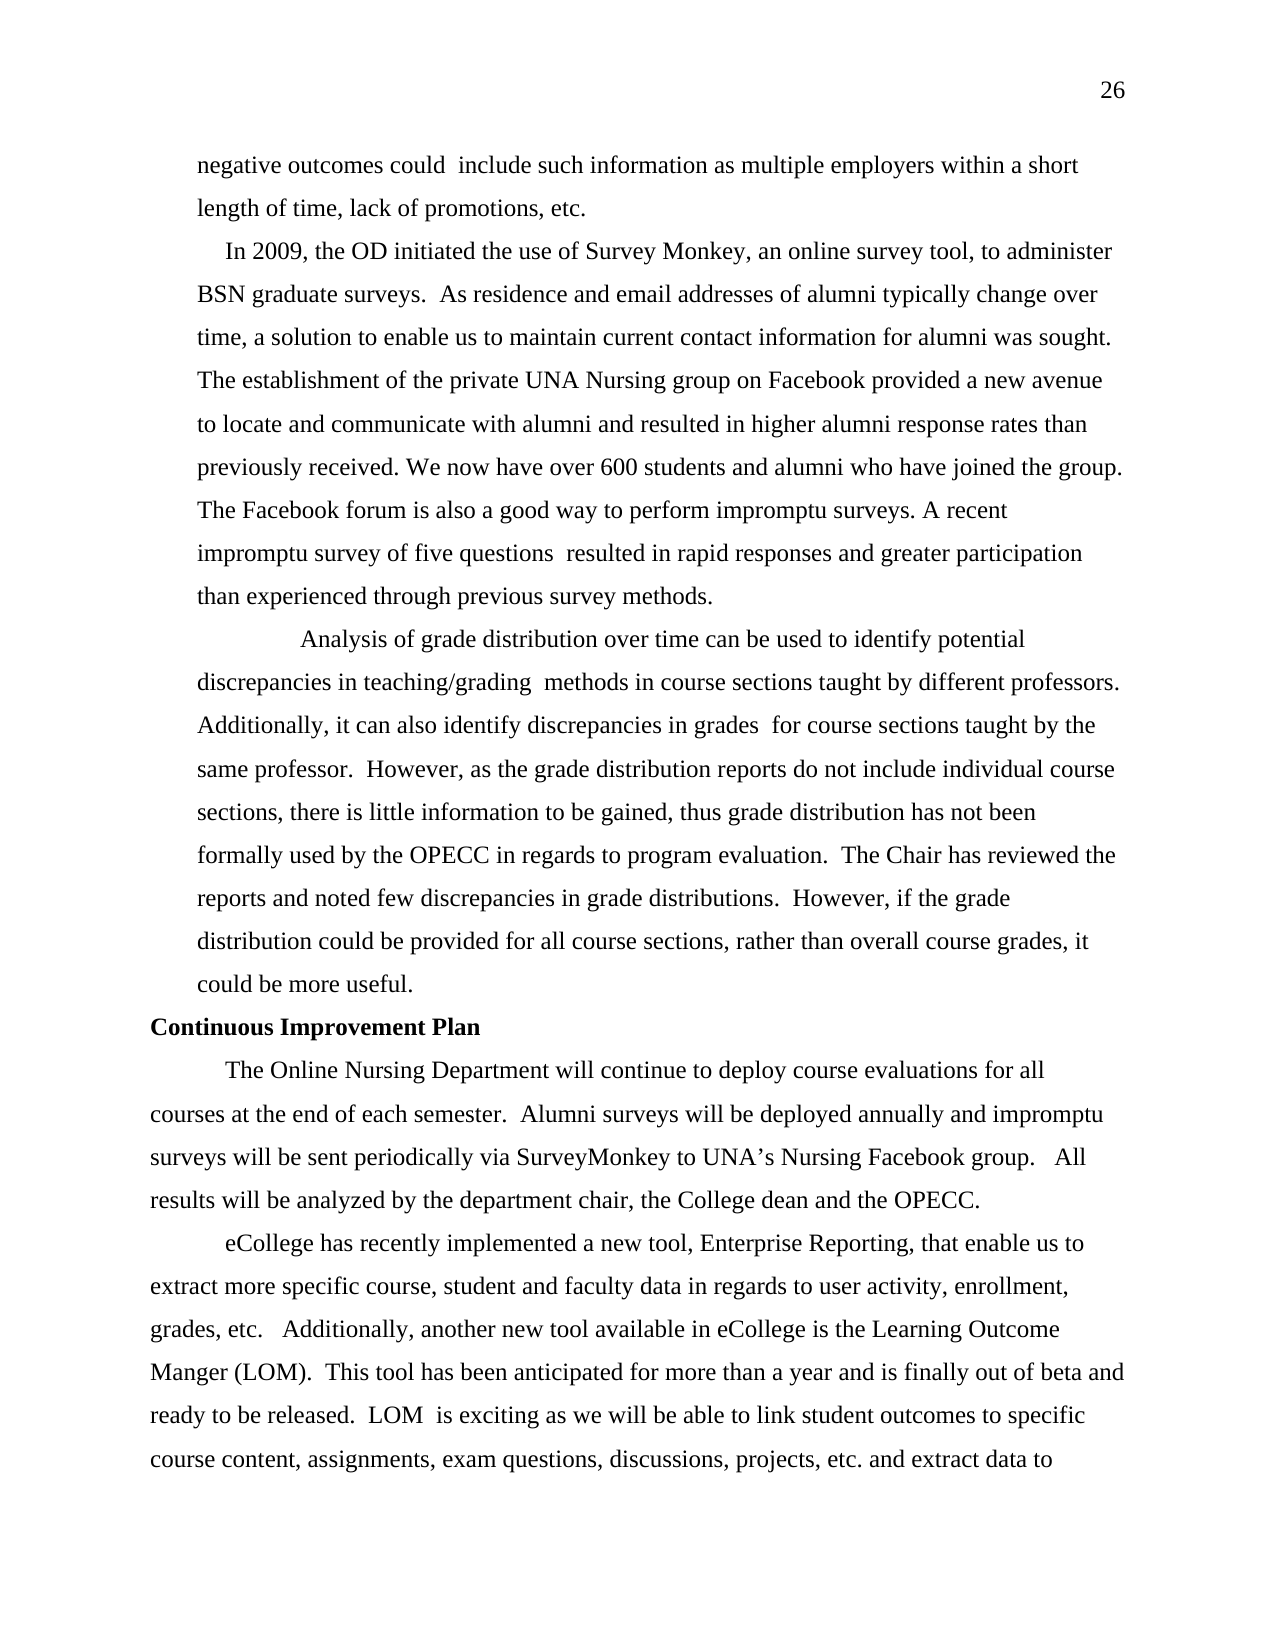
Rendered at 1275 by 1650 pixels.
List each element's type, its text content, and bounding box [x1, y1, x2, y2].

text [197, 150, 1125, 222]
text Analysis of grade distribution over time can be used to identify potential discrepancies in teaching/grading methods in course sections taught by different professors. Additionally, it can also identify discrepancies in grades for course sections taught by the same professor. However, as the grade distribution reports do not include individual course sections, there is little information to be gained, thus grade distribution has not been formally used by the OPECC in regards to program evaluation. The Chair has reviewed the reports and noted few discrepancies in grade distributions. However, if the grade distribution could be provided for all course sections, rather than overall course grades, it could be more useful. [197, 624, 1125, 998]
text Continuous Improvement Plan [150, 1012, 1125, 1041]
text The Online Nursing Department will continue to deploy course evaluations for all courses at the end of each semester. Alumni surveys will be deployed annually and impromptu surveys will be sent periodically via SurveyMonkey to UNA’s Nursing Facebook group. All results will be analyzed by the department chair, the College dean and the OPECC. [150, 1056, 1125, 1214]
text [150, 1228, 1125, 1472]
text In 2009, the OD initiated the use of Survey Monkey, an online survey tool, to administer BSN graduate surveys. As residence and email addresses of alumni typically change over time, a solution to enable us to maintain current contact information for alumni was sought. The establishment of the private UNA Nursing group on Facebook provided a new avenue to locate and communicate with alumni and resulted in higher alumni response rates than previously received. We now have over 600 students and alumni who have joined the group. The Facebook forum is also a good way to perform impromptu surveys. A recent impromptu survey of five questions resulted in rapid responses and greater participation than experienced through previous survey methods. [197, 236, 1125, 610]
